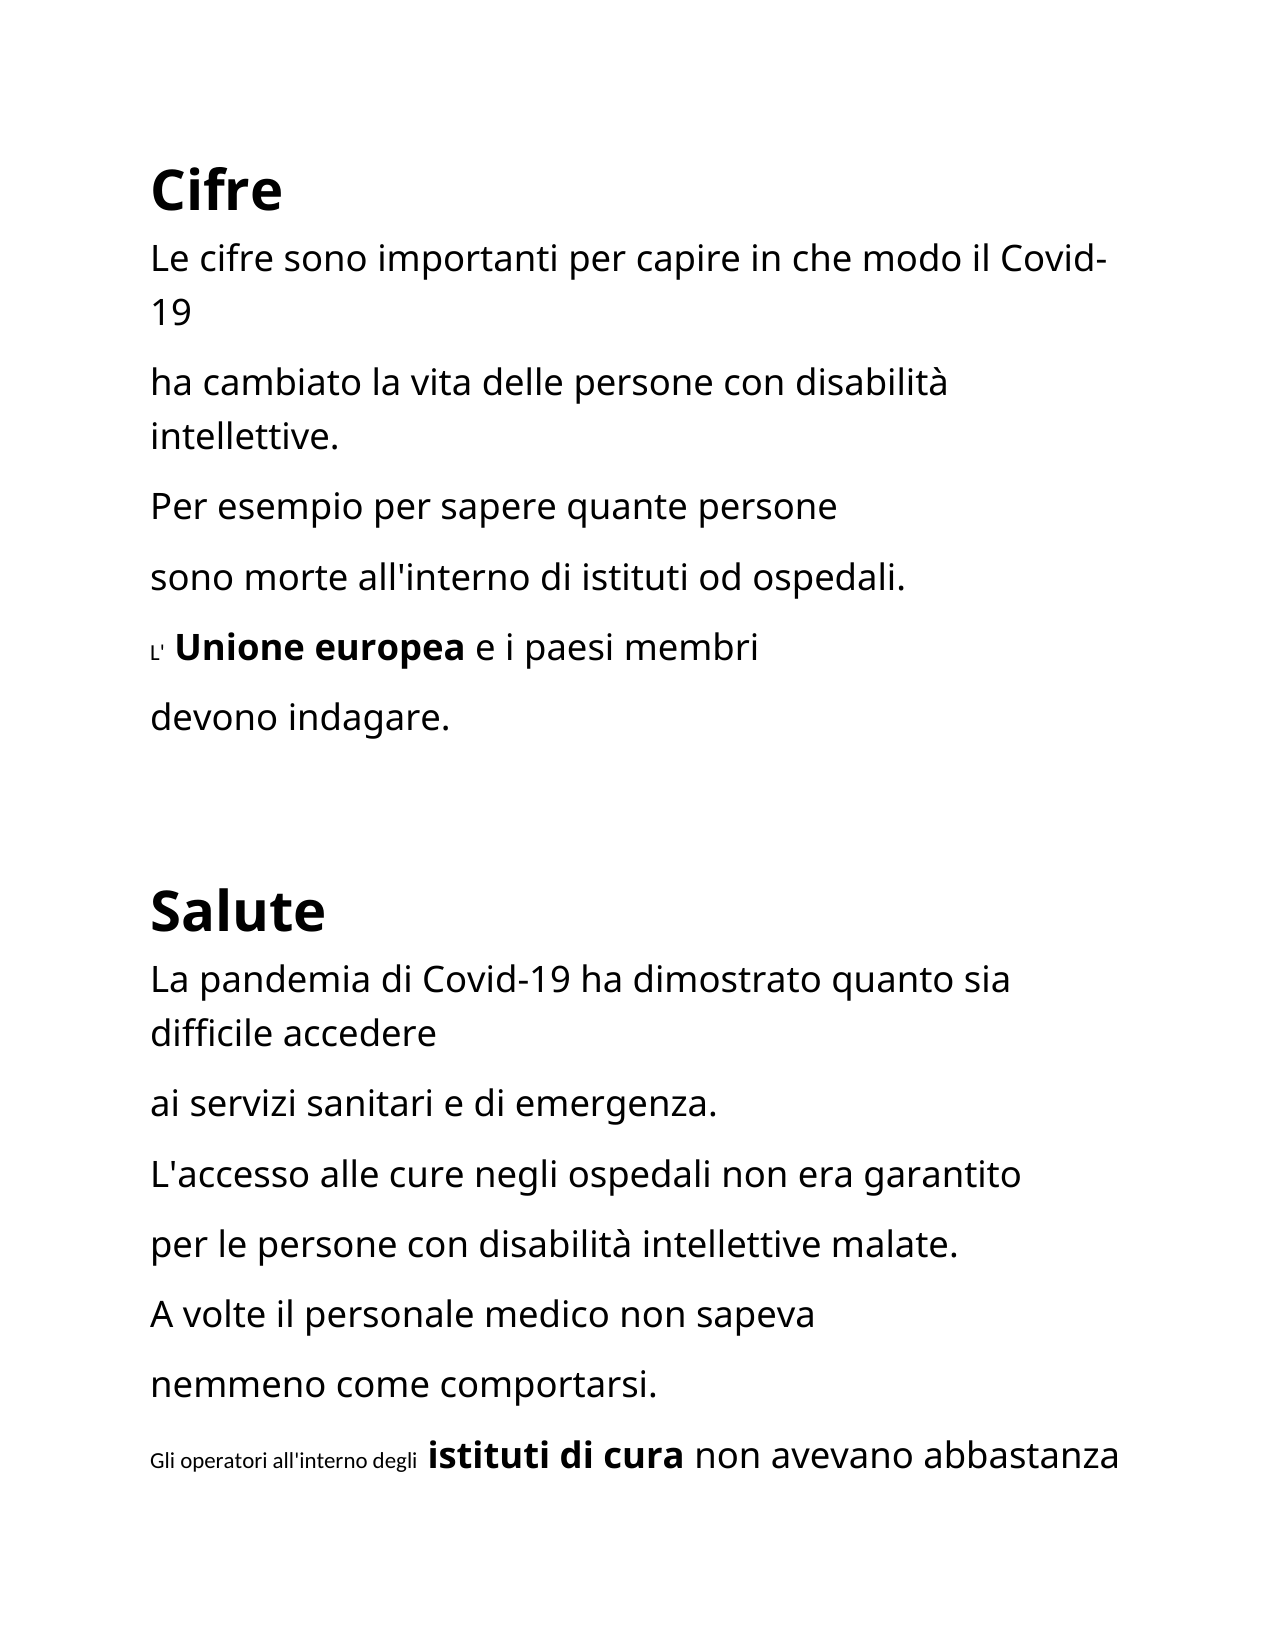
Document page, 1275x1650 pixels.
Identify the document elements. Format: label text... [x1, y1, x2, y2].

text ai servizi sanitari e di emergenza. [150, 1078, 1125, 1127]
text sono morte all'interno di istituti od ospedali. [150, 551, 1125, 601]
subtitle Salute [150, 871, 1125, 948]
text L' Unione europea e i paesi membri [150, 621, 1125, 671]
subtitle Cifre [150, 150, 1125, 227]
text L'accesso alle cure negli ospedali non era garantito [150, 1148, 1125, 1198]
text Gli operatori all'interno degli istituti di cura non avevano abbastanza [150, 1429, 1125, 1479]
text ha cambiato la vita delle persone con disabilità intellettive. [150, 357, 1125, 460]
text A volte il personale medico non sapeva [150, 1289, 1125, 1338]
text Le cifre sono importanti per capire in che modo il Covid-19 [150, 233, 1125, 336]
text per le persone con disabilità intellettive malate. [150, 1218, 1125, 1268]
text La pandemia di Covid-19 ha dimostrato quanto sia difficile accedere [150, 954, 1125, 1057]
text devono indagare. [150, 692, 1125, 741]
text nemmeno come comportarsi. [150, 1359, 1125, 1409]
text Per esempio per sapere quante persone [150, 481, 1125, 530]
